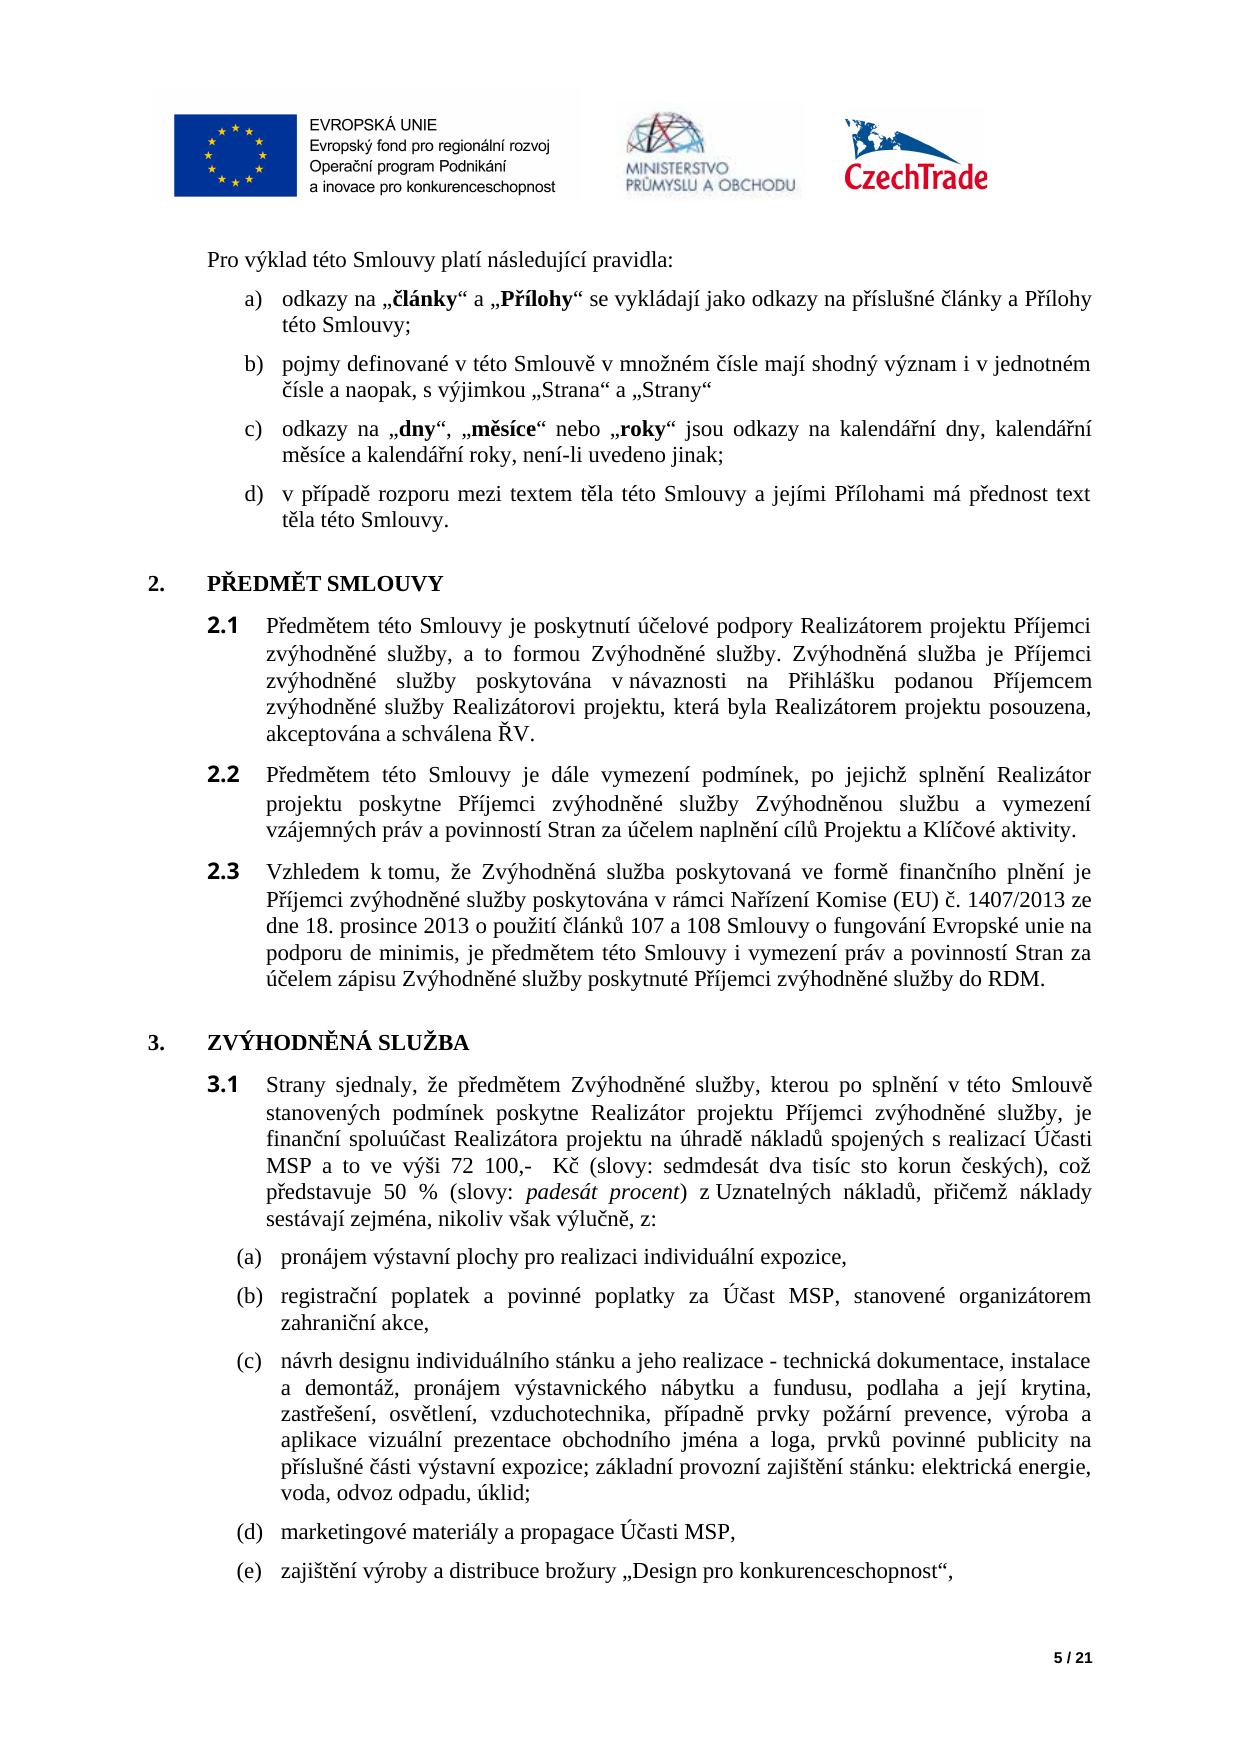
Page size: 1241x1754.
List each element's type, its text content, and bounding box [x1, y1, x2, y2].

list odkazy na „dny“, „měsíce“ nebo „roky“ jsou odkazy na kalendářní dny, kalendářní měsíce a kalendářní roky, není-li uvedeno jinak; [244, 415, 1092, 468]
picture [147, 87, 583, 202]
text pronájem výstavní plochy pro realizaci individuální expozice, [236, 1243, 1092, 1270]
text marketingové materiály a propagace Účasti MSP, [236, 1518, 1092, 1544]
text návrh designu individuálního stánku a jeho realizace - technická dokumentace, instalace a demontáž, pronájem výstavnického nábytku a fundusu, podlaha a její krytina, zastřešení, osvětlení, vzduchotechnika, případně prvky požární prevence, výroba a aplikace vizuální prezentace obchodního jména a loga, prvků povinné publicity na příslušné části výstavní expozice; základní provozní zajištění stánku: elektrická energie, voda, odvoz odpadu, úklid; [236, 1347, 1092, 1506]
text registrační poplatek a povinné poplatky za Účast MSP, stanovené organizátorem zahraniční akce, [236, 1282, 1092, 1335]
text Předmětem této Smlouvy je poskytnutí účelové podpory Realizátorem projektu Příjemci zvýhodněné služby, a to formou Zvýhodněné služby. Zvýhodněná služba je Příjemci zvýhodněné služby poskytována v návaznosti na Přihlášku podanou Příjemcem zvýhodněné služby Realizátorovi projektu, která byla Realizátorem projektu posouzena, akceptována a schválena ŘV. [207, 609, 1092, 746]
subtitle zvýhodněná služba [148, 1029, 1092, 1055]
text Strany sjednaly, že předmětem Zvýhodněné služby, kterou po splnění v této Smlouvě stanovených podmínek poskytne Realizátor projektu Příjemci zvýhodněné služby, je finanční spoluúčast Realizátora projektu na úhradě nákladů spojených s realizací Účasti MSP a to ve výši 72 100,- Kč (slovy: sedmdesát dva tisíc sto korun českých), což představuje 50 % (slovy: padesát procent) z Uznatelných nákladů, přičemž náklady sestávají zejména, nikoliv však výlučně, z: [207, 1068, 1092, 1231]
text zajištění výroby a distribuce brožury „Design pro konkurenceschopnost“, [236, 1557, 1092, 1583]
list pojmy definované v této Smlouvě v množném čísle mají shodný význam i v jednotném čísle a naopak, s výjimkou „Strana“ a „Strany“ [244, 350, 1092, 402]
picture [845, 107, 988, 202]
list odkazy na „články“ a „Přílohy“ se vykládají jako odkazy na příslušné články a Přílohy této Smlouvy; [244, 284, 1092, 337]
text Vzhledem k tomu, že Zvýhodněná služba poskytovaná ve formě finančního plnění je Příjemci zvýhodněné služby poskytována v rámci Nařízení Komise (EU) č. 1407/2013 ze dne 18. prosince 2013 o použití článků 107 a 108 Smlouvy o fungování Evropské unie na podporu de minimis, je předmětem této Smlouvy i vymezení práv a povinností Stran za účelem zápisu Zvýhodněné služby poskytnuté Příjemci zvýhodněné služby do RDM. [207, 855, 1092, 992]
subtitle Předmět Smlouvy [148, 570, 1092, 597]
list Pro výklad této Smlouvy platí následující pravidla: [207, 246, 1092, 272]
list v případě rozporu mezi textem těla této Smlouvy a jejími Přílohami má přednost text těla této Smlouvy. [244, 480, 1092, 533]
text Předmětem této Smlouvy je dále vymezení podmínek, po jejichž splnění Realizátor projektu poskytne Příjemci zvýhodněné služby Zvýhodněnou službu a vymezení vzájemných práv a povinností Stran za účelem naplnění cílů Projektu a Klíčové aktivity. [207, 758, 1092, 842]
picture [616, 101, 805, 202]
